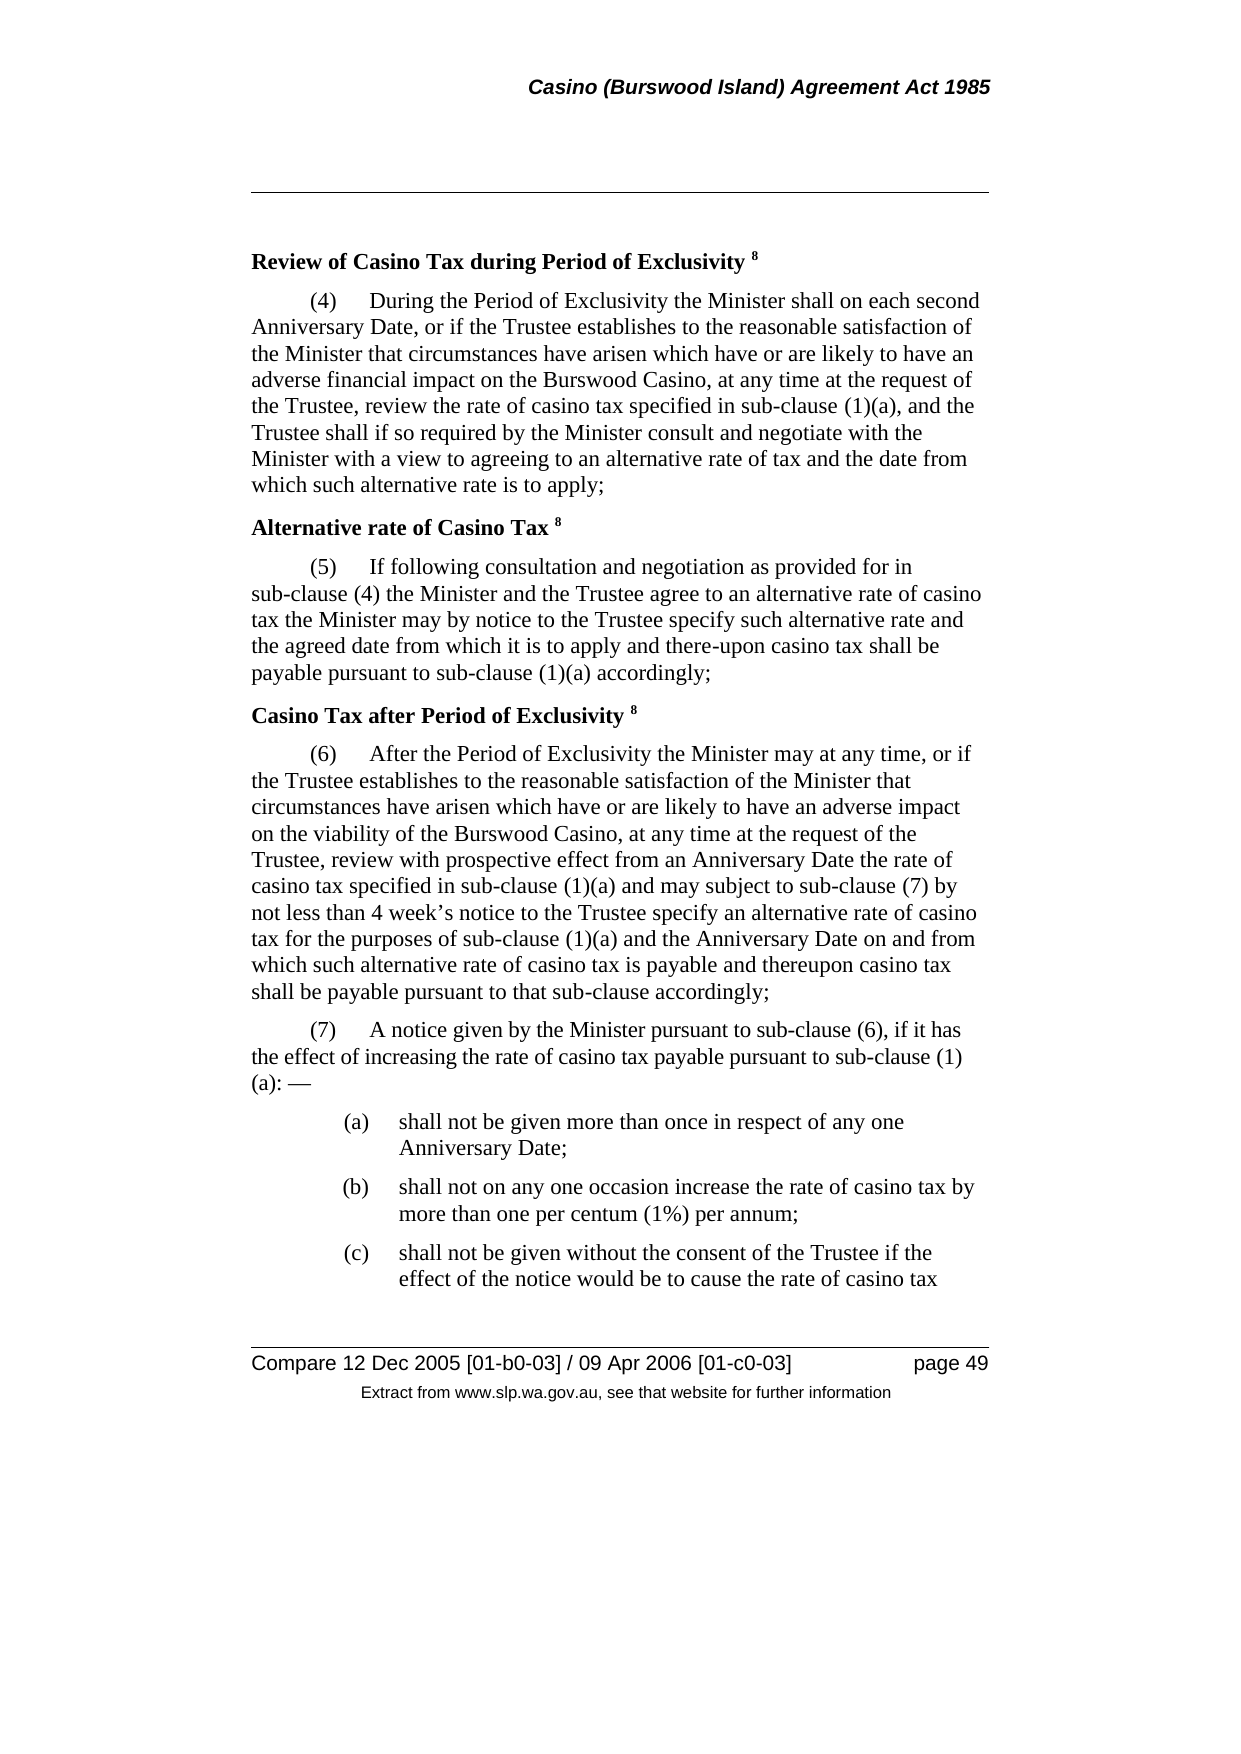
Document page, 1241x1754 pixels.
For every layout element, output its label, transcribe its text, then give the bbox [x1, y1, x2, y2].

text Review of Casino Tax during Period of Exclusivity 8 [251, 248, 989, 274]
text (5) If following consultation and negotiation as provided for in sub-clause (4) the Minister and the Trustee agree to an alternative rate of casino tax the Minister may by notice to the Trustee specify such alternative rate and the agreed date from which it is to apply and there-upon casino tax shall be payable pursuant to sub-clause (1)(a) accordingly; [251, 553, 989, 685]
text (b) shall not on any one occasion increase the rate of casino tax by more than one per centum (1%) per annum; [251, 1173, 989, 1226]
text Casino Tax after Period of Exclusivity 8 [251, 702, 989, 728]
text (7) A notice given by the Minister pursuant to sub-clause (6), if it has the effect of increasing the rate of casino tax payable pursuant to sub-clause (1)(a): — [251, 1017, 989, 1096]
text Alternative rate of Casino Tax 8 [251, 514, 989, 541]
text (6) After the Period of Exclusivity the Minister may at any time, or if the Trustee establishes to the reasonable satisfaction of the Minister that circumstances have arisen which have or are likely to have an adverse impact on the viability of the Burswood Casino, at any time at the request of the Trustee, review with prospective effect from an Anniversary Date the rate of casino tax specified in sub-clause (1)(a) and may subject to sub-clause (7) by not less than 4 week’s notice to the Trustee specify an alternative rate of casino tax for the purposes of sub-clause (1)(a) and the Anniversary Date on and from which such alternative rate of casino tax is payable and thereupon casino tax shall be payable pursuant to that sub-clause accordingly; [251, 741, 989, 1004]
text (4) During the Period of Exclusivity the Minister shall on each second Anniversary Date, or if the Trustee establishes to the reasonable satisfaction of the Minister that circumstances have arisen which have or are likely to have an adverse financial impact on the Burswood Casino, at any time at the request of the Trustee, review the rate of casino tax specified in sub-clause (1)(a), and the Trustee shall if so required by the Minister consult and negotiate with the Minister with a view to agreeing to an alternative rate of tax and the date from which such alternative rate is to apply; [251, 287, 989, 498]
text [251, 1238, 989, 1291]
text (a) shall not be given more than once in respect of any one Anniversary Date; [251, 1108, 989, 1161]
